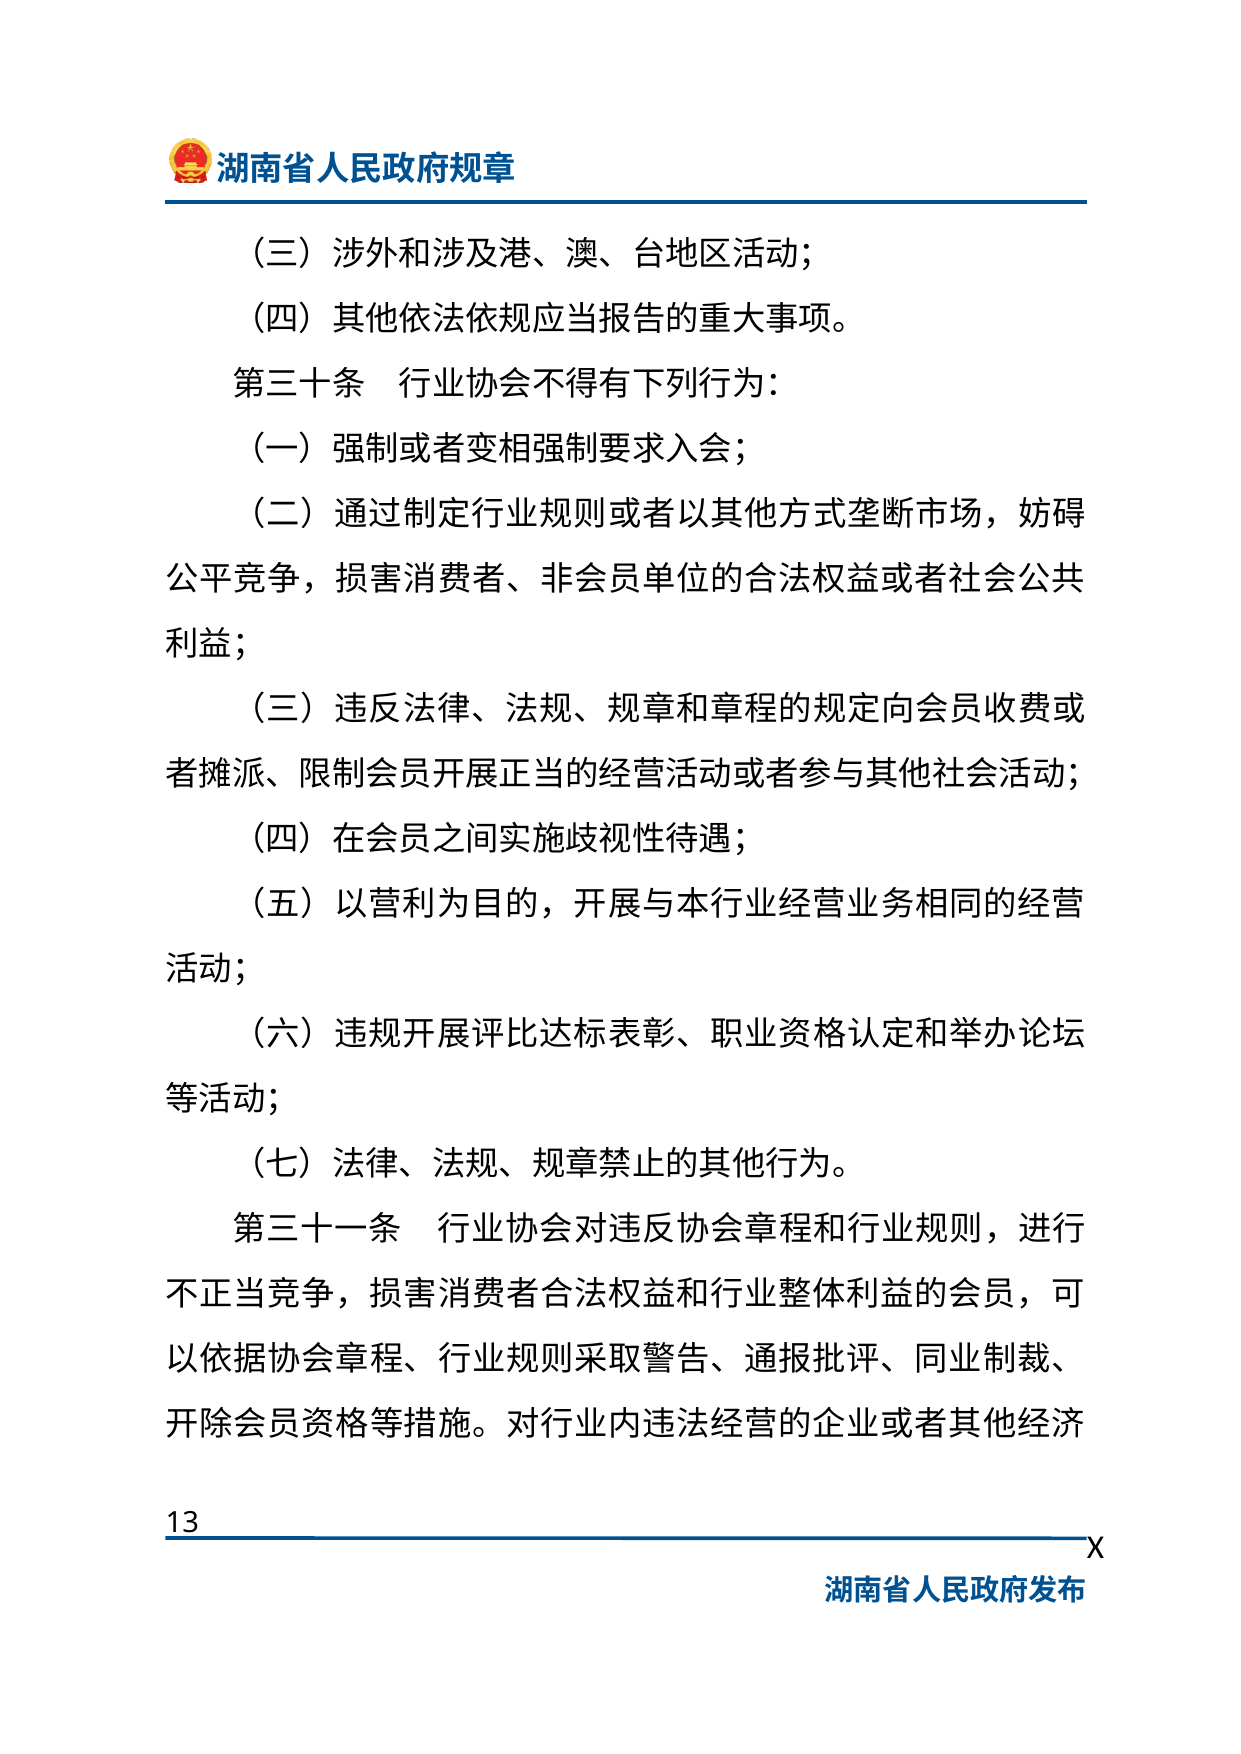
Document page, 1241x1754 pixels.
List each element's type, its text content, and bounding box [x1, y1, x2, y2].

text （二）通过制定行业规则或者以其他方式垄断市场，妨碍公平竞争，损害消费者、非会员单位的合法权益或者社会公共利益； [165, 479, 1087, 674]
text 第三十条 行业协会不得有下列行为： [165, 349, 1087, 414]
text （六）违规开展评比达标表彰、职业资格认定和举办论坛等活动； [165, 999, 1087, 1129]
text 第三十一条 行业协会对违反协会章程和行业规则，进行不正当竞争，损害消费者合法权益和行业整体利益的会员，可以依据协会章程、行业规则采取警告、通报批评、同业制裁、开除会员资格等措施。对行业内违法经营的企业或者其他经济组织，应当建议并协助有关部门依法查处。 [165, 1194, 1087, 1454]
text （四）其他依法依规应当报告的重大事项。 [165, 284, 1087, 349]
text （一）强制或者变相强制要求入会； [165, 414, 1087, 479]
picture [165, 136, 216, 187]
text （五）以营利为目的，开展与本行业经营业务相同的经营活动； [165, 869, 1087, 999]
text （四）在会员之间实施歧视性待遇； [165, 804, 1087, 869]
text （七）法律、法规、规章禁止的其他行为。 [165, 1129, 1087, 1194]
text （三）违反法律、法规、规章和章程的规定向会员收费或者摊派、限制会员开展正当的经营活动或者参与其他社会活动； [165, 674, 1087, 804]
text （三）涉外和涉及港、澳、台地区活动； [165, 219, 1087, 284]
